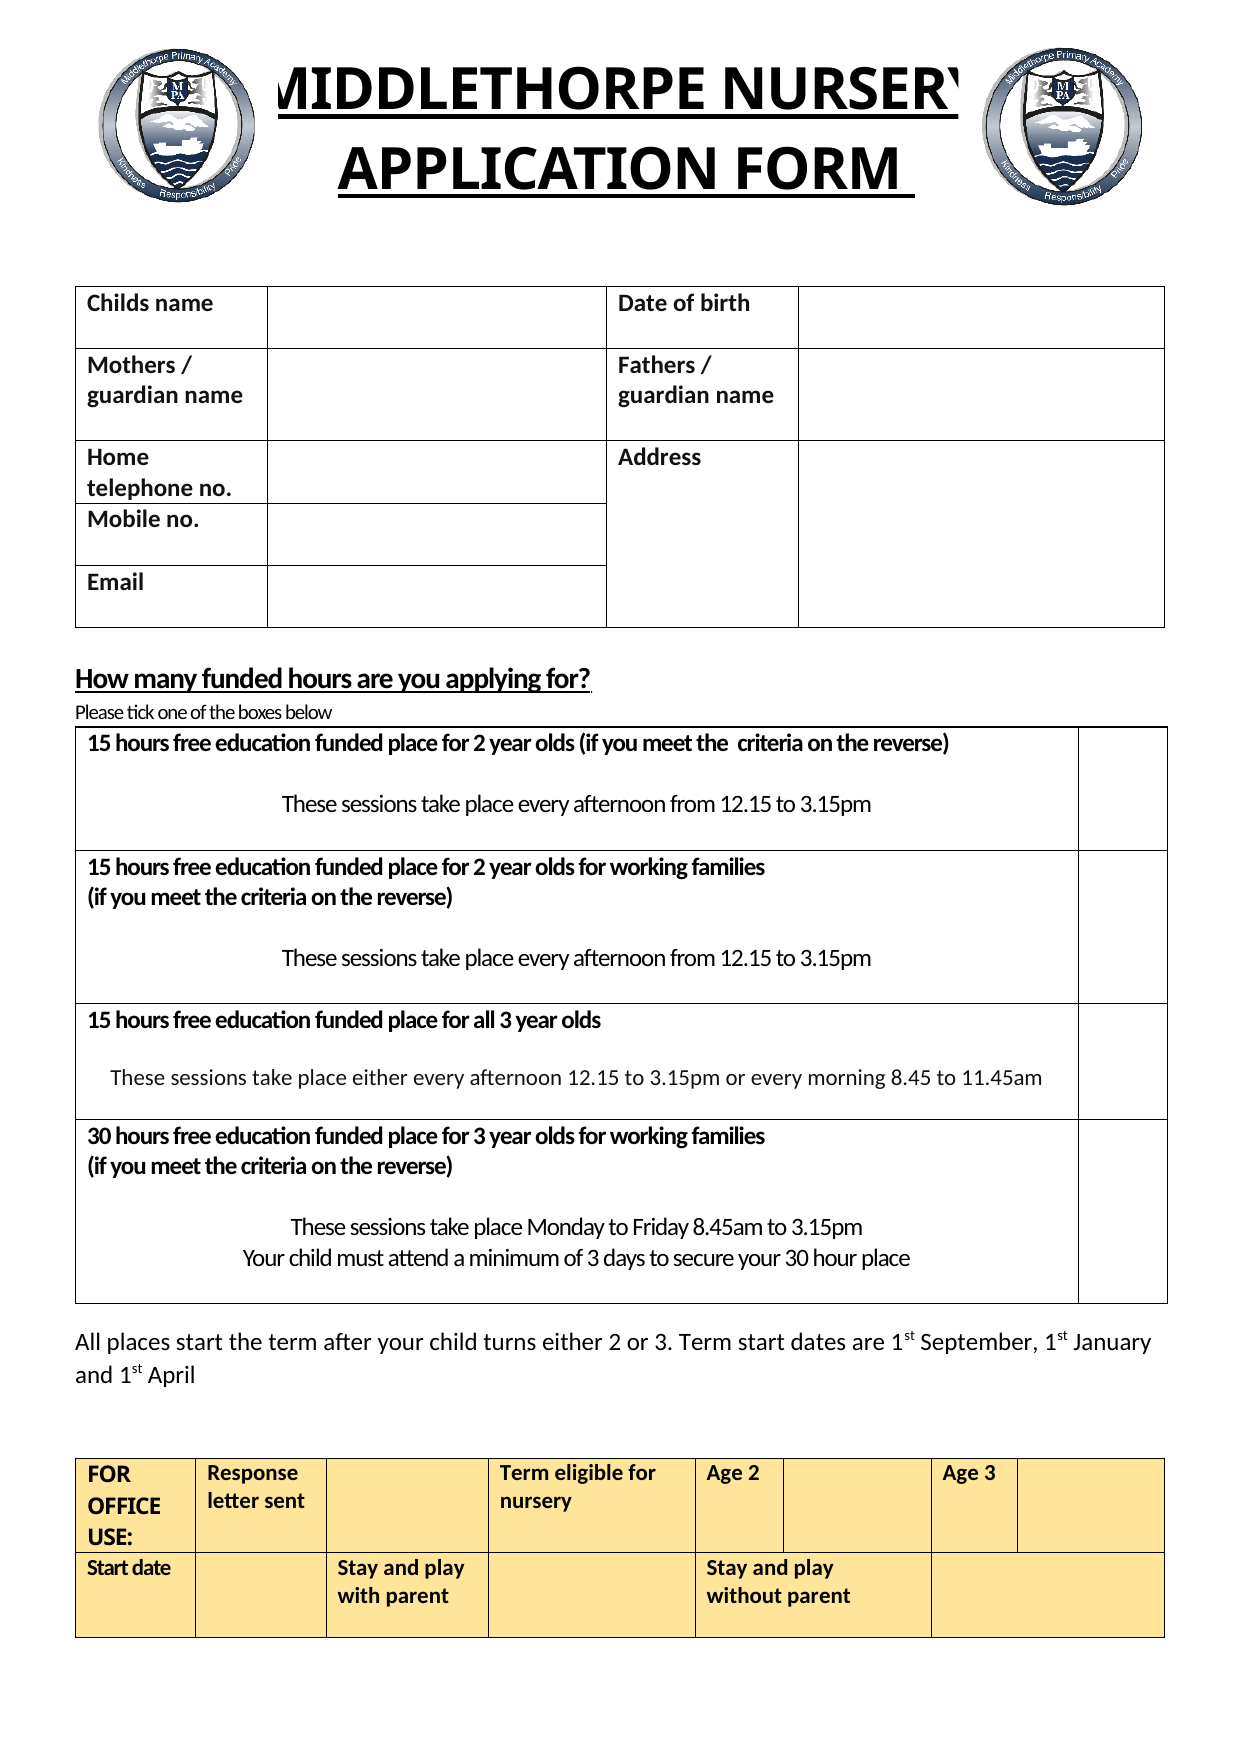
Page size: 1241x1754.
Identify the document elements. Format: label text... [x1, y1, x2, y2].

table_cell [196, 1553, 326, 1637]
table_cell 15 hours free education funded place for all 3 year olds These sessions take place either every afternoon 12.15 to 3.15pm or every morning 8.45 to 11.45am [76, 1004, 1078, 1119]
text How many funded hours are you applying for? [75, 661, 1165, 696]
table_cell [268, 566, 606, 627]
table_cell Email [76, 566, 267, 627]
table_cell Start date [76, 1553, 195, 1637]
table_header Response letter sent [196, 1459, 326, 1552]
table_header [1079, 728, 1167, 849]
table_header Term eligible for nursery [489, 1459, 695, 1552]
table_header Age 2 [696, 1459, 783, 1552]
picture [958, 46, 1166, 207]
table_cell [799, 441, 1164, 627]
table_header Date of birth [607, 287, 798, 348]
table_cell [268, 504, 606, 564]
title MIDDLETHORPE NURSERY [278, 47, 958, 114]
table_cell [489, 1553, 695, 1637]
title APPLICATION FORM [75, 127, 958, 206]
table_cell [799, 349, 1164, 440]
text Please tick one of the boxes below [75, 699, 1165, 724]
table_cell Mothers / guardian name [76, 349, 267, 440]
table_header [268, 287, 606, 348]
table_cell [1079, 1004, 1167, 1119]
table_cell [1079, 1120, 1167, 1303]
table_cell Stay and play with parent [327, 1553, 488, 1637]
table_header Childs name [76, 287, 267, 348]
table_header 15 hours free education funded place for 2 year olds (if you meet the criteria on the reverse) These sessions take place every afternoon from 12.15 to 3.15pm [76, 728, 1078, 849]
table_header [784, 1459, 931, 1552]
table_cell Stay and play without parent [696, 1553, 931, 1637]
table_header [1018, 1459, 1164, 1552]
table_cell [268, 441, 606, 502]
table_cell Address [607, 441, 798, 627]
table_cell 30 hours free education funded place for 3 year olds for working families (if you meet the criteria on the reverse) These sessions take place Monday to Friday 8.45am to 3.15pm Your child must attend a minimum of 3 days to secure your 30 hour place [76, 1120, 1078, 1303]
table_cell [268, 349, 606, 440]
table_header Age 3 [932, 1459, 1017, 1552]
text All places start the term after your child turns either 2 or 3. Term start dates are 1st September, 1st January and 1st April [75, 1326, 1165, 1389]
table_cell [932, 1553, 1164, 1637]
table_cell 15 hours free education funded place for 2 year olds for working families (if you meet the criteria on the reverse) These sessions take place every afternoon from 12.15 to 3.15pm [76, 851, 1078, 1003]
table_cell Fathers / guardian name [607, 349, 798, 440]
table_header [327, 1459, 488, 1552]
table_cell Home telephone no. [76, 441, 267, 502]
table_header FOR OFFICE USE: [76, 1459, 195, 1552]
picture [75, 47, 278, 204]
table_header [799, 287, 1164, 348]
table_cell Mobile no. [76, 504, 267, 564]
table_cell [1079, 851, 1167, 1003]
